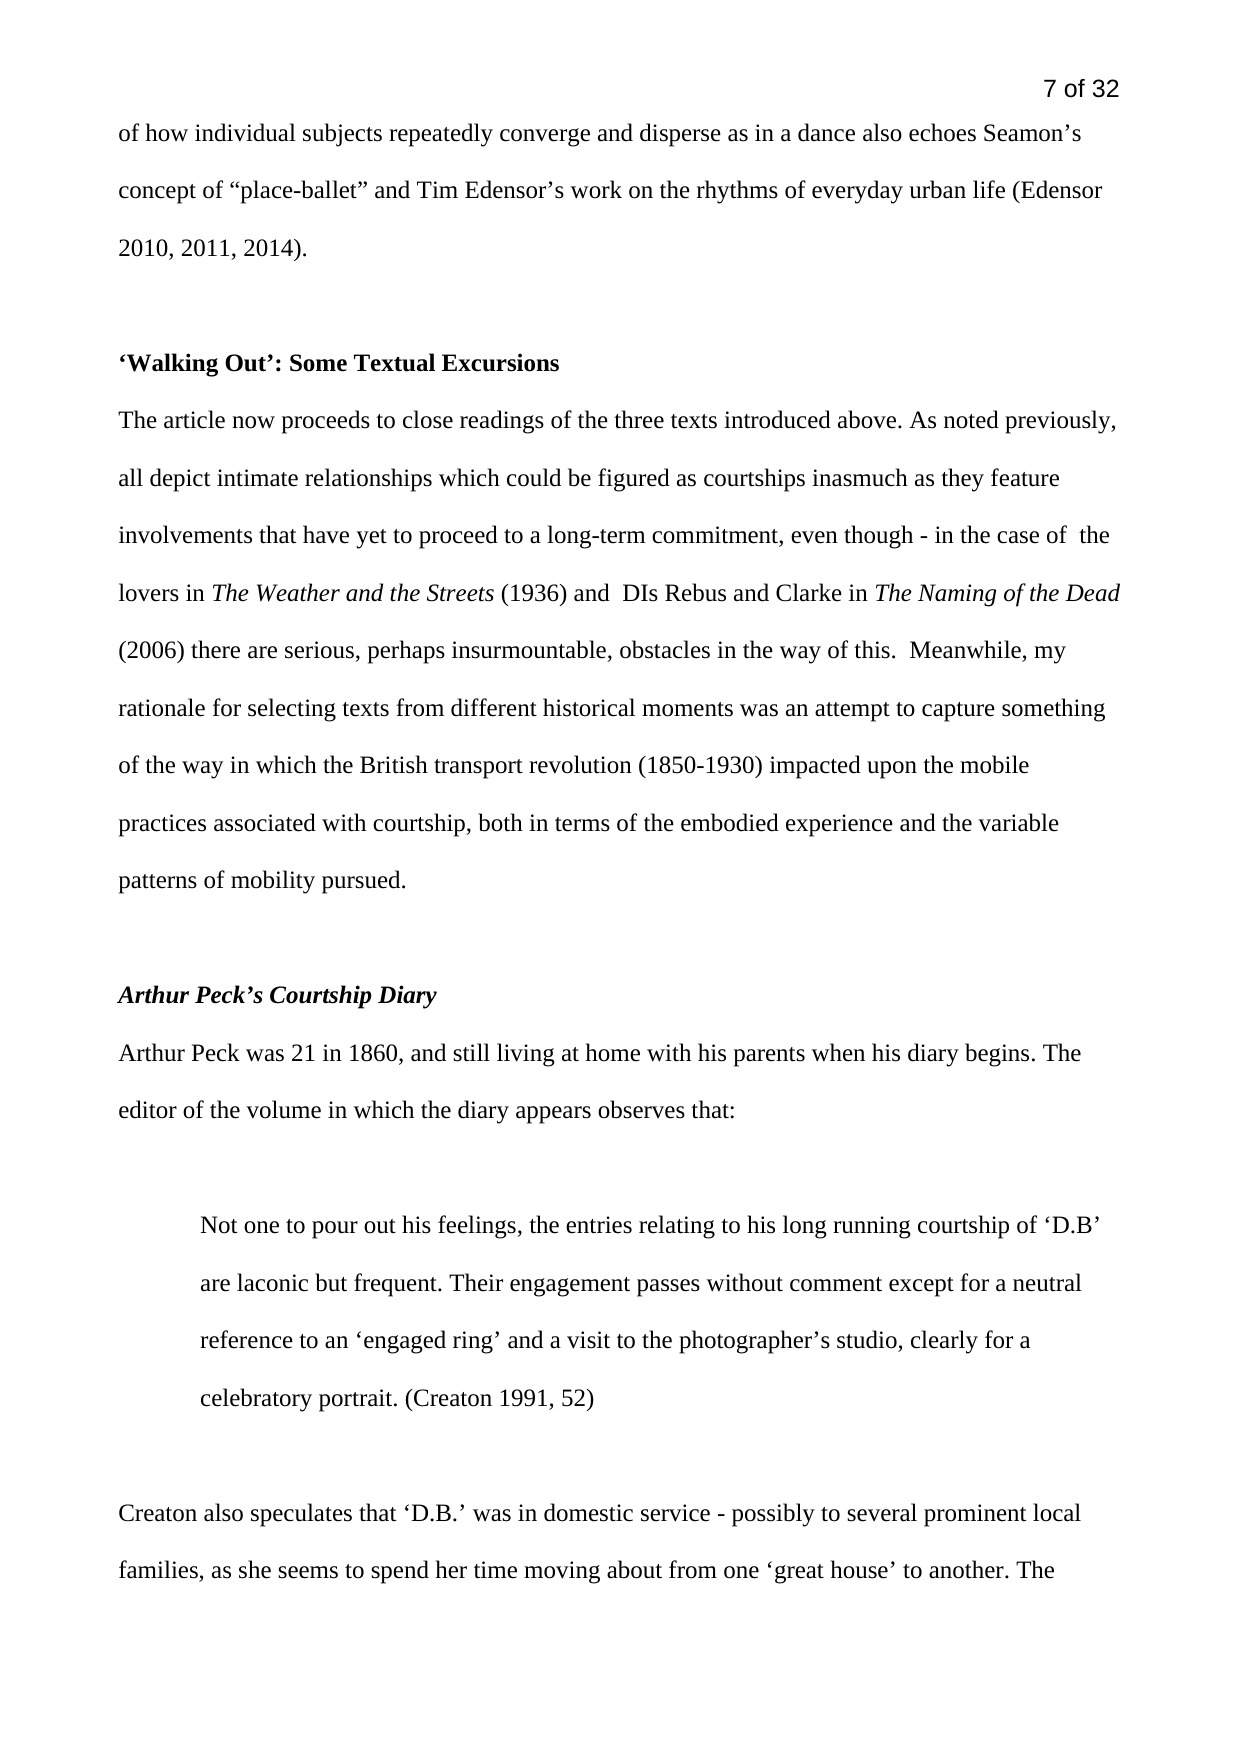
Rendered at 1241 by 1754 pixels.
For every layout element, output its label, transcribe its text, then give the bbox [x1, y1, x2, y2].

text The article now proceeds to close readings of the three texts introduced above. As noted previously, all depict intimate relationships which could be figured as courtships inasmuch as they feature involvements that have yet to proceed to a long-term commitment, even though - in the case of the lovers in The Weather and the Streets (1936) and DIs Rebus and Clarke in The Naming of the Dead (2006) there are serious, perhaps insurmountable, obstacles in the way of this. Meanwhile, my rationale for selecting texts from different historical moments was an attempt to capture something of the way in which the British transport revolution (1850-1930) impacted upon the mobile practices associated with courtship, both in terms of the embodied experience and the variable patterns of mobility pursued. [118, 406, 1122, 894]
text Not one to pour out his feelings, the entries relating to his long running courtship of ‘D.B’ are laconic but frequent. Their engagement passes without comment except for a neutral reference to an ‘engaged ring’ and a visit to the photographer’s studio, clearly for a celebratory portrait. (Creaton 1991, 52) [200, 1211, 1122, 1412]
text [118, 118, 1122, 262]
text Arthur Peck’s Courtship Diary [118, 981, 1122, 1009]
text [118, 1498, 1122, 1584]
text Arthur Peck was 21 in 1860, and still living at home with his parents when his diary begins. The editor of the volume in which the diary appears observes that: [118, 1038, 1122, 1124]
text ‘Walking Out’: Some Textual Excursions [118, 348, 1122, 377]
